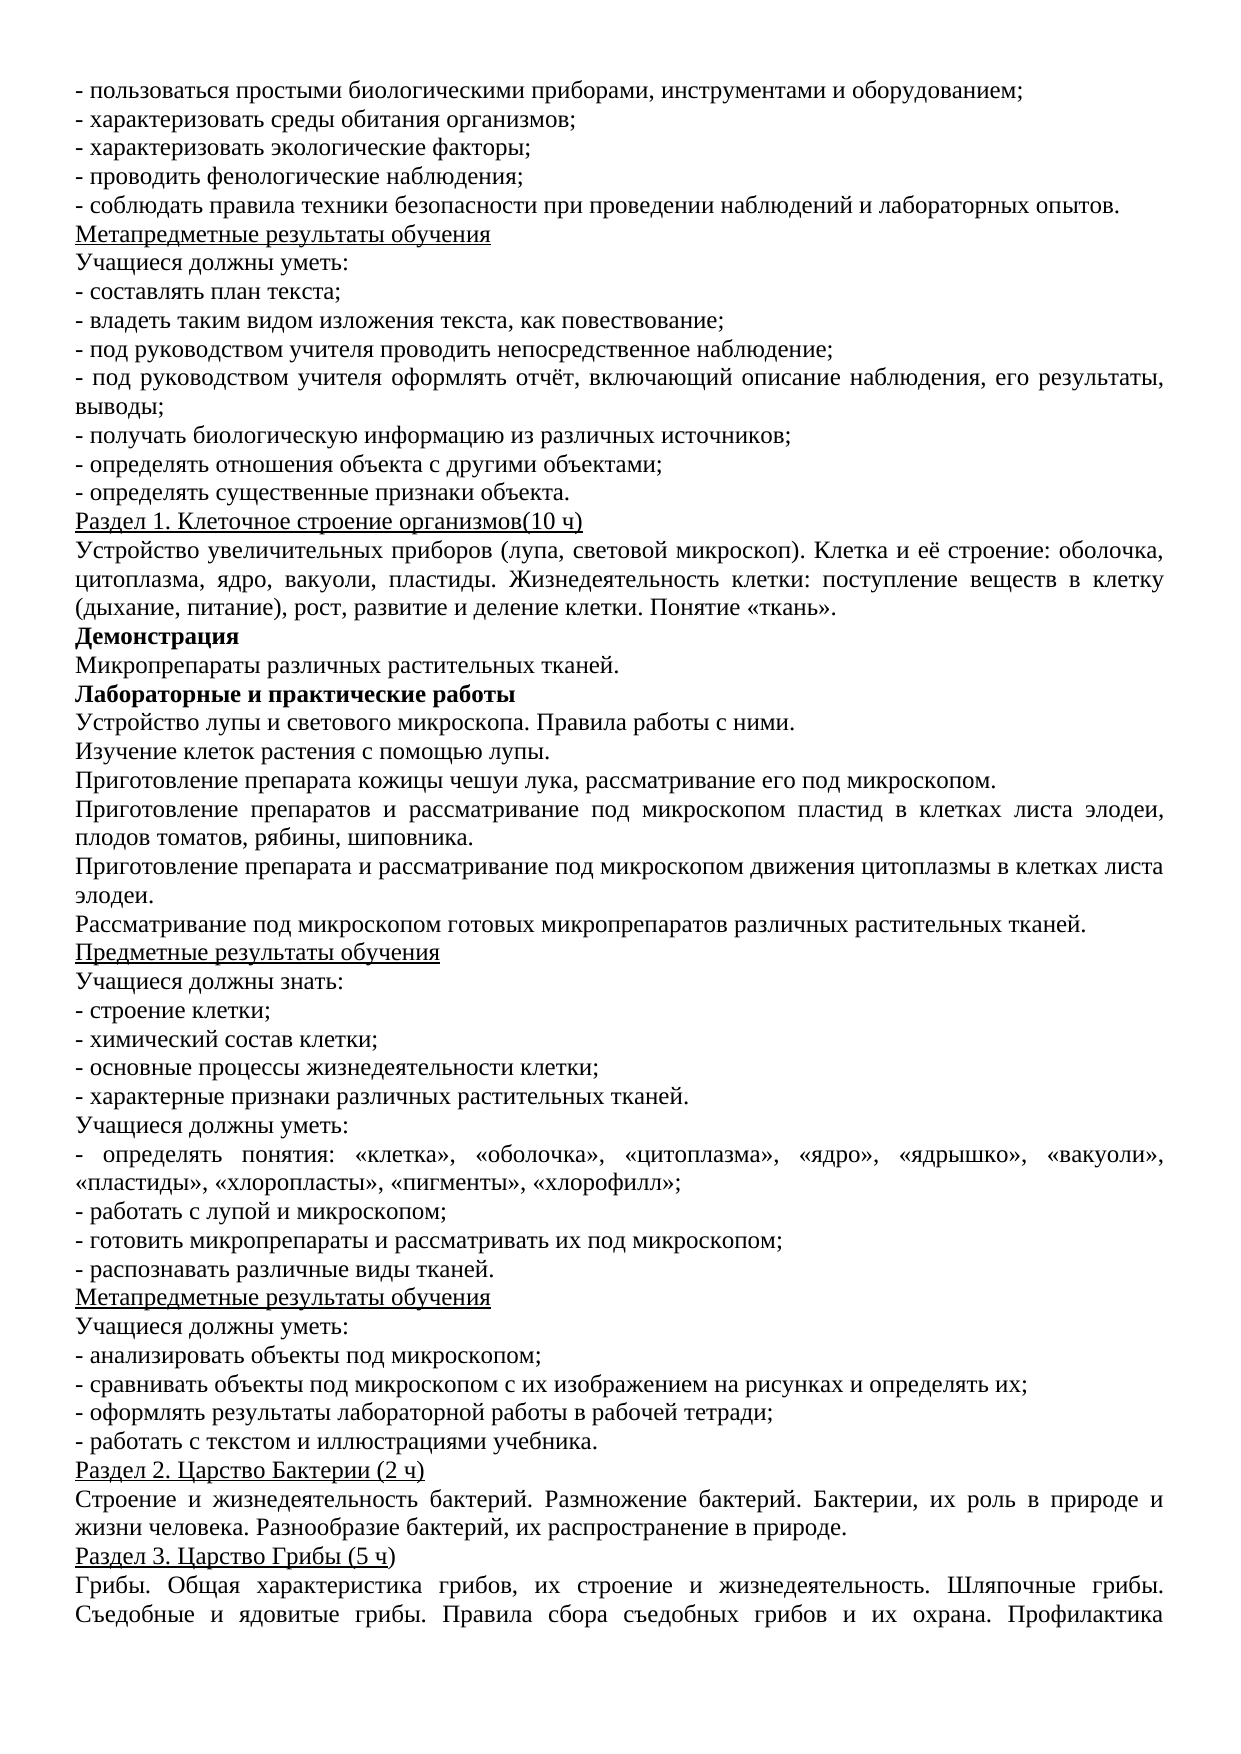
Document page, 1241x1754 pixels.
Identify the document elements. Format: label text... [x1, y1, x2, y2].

text Микропрепараты различных растительных тканей. [75, 650, 1165, 679]
text Метапредметные результаты обучения [75, 219, 1165, 247]
text Приготовление препарата и рассматривание под микроскопом движения цитоплазмы в клетках листа элодеи. [75, 851, 1165, 909]
text Учащиеся должны уметь: [75, 1110, 1165, 1139]
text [75, 1570, 1165, 1627]
text - соблюдать правила техники безопасности при проведении наблюдений и лабораторных опытов. [75, 190, 1165, 219]
text Демонстрация [75, 621, 1165, 650]
text - под руководством учителя оформлять отчёт, включающий описание наблюдения, его результаты, выводы; [75, 362, 1165, 420]
text Устройство лупы и светового микроскопа. Правила работы с ними. [75, 707, 1165, 736]
text - характеризовать экологические факторы; [75, 132, 1165, 161]
text Учащиеся должны уметь: [75, 247, 1165, 276]
text - составлять план текста; [75, 276, 1165, 305]
text Учащиеся должны знать: [75, 966, 1165, 995]
text - определять отношения объекта с другими объектами; [75, 449, 1165, 477]
text Устройство увеличительных приборов (лупа, световой микроскоп). Клетка и её строение: оболочка, цитоплазма, ядро, вакуоли, пластиды. Жизнедеятельность клетки: поступление веществ в клетку (дыхание, питание), рост, развитие и деление клетки. Понятие «ткань». [75, 535, 1165, 621]
text - определять существенные признаки объекта. [75, 477, 1165, 506]
text Приготовление препаратов и рассматривание под микроскопом пластид в клетках листа элодеи, плодов томатов, рябины, шиповника. [75, 794, 1165, 851]
text Предметные результаты обучения [75, 937, 1165, 966]
text - пользоваться простыми биологическими приборами, инструментами и оборудованием; [75, 75, 1165, 104]
text Учащиеся должны уметь: [75, 1311, 1165, 1340]
text - основные процессы жизнедеятельности клетки; [75, 1052, 1165, 1081]
text - сравнивать объекты под микроскопом с их изображением на рисунках и определять их; [75, 1369, 1165, 1397]
text Рассматривание под микроскопом готовых микропрепаратов различных растительных тканей. [75, 909, 1165, 937]
text - готовить микропрепараты и рассматривать их под микроскопом; [75, 1225, 1165, 1254]
text Лабораторные и практические работы [75, 679, 1165, 707]
text - работать с лупой и микроскопом; [75, 1196, 1165, 1225]
text - характеризовать среды обитания организмов; [75, 104, 1165, 132]
text - распознавать различные виды тканей. [75, 1254, 1165, 1282]
text - определять понятия: «клетка», «оболочка», «цитоплазма», «ядро», «ядрышко», «вакуоли», «пластиды», «хлоропласты», «пигменты», «хлорофилл»; [75, 1139, 1165, 1196]
text Раздел 1. Клеточное строение организмов(10 ч) [75, 506, 1165, 535]
text Изучение клеток растения с помощью лупы. [75, 736, 1165, 765]
text - химический состав клетки; [75, 1024, 1165, 1052]
text Раздел 2. Царство Бактерии (2 ч) [75, 1455, 1165, 1484]
text - строение клетки; [75, 995, 1165, 1024]
text Приготовление препарата кожицы чешуи лука, рассматривание его под микроскопом. [75, 765, 1165, 794]
text - характерные признаки различных растительных тканей. [75, 1081, 1165, 1110]
text - работать с текстом и иллюстрациями учебника. [75, 1426, 1165, 1455]
text - владеть таким видом изложения текста, как повествование; [75, 305, 1165, 334]
text - анализировать объекты под микроскопом; [75, 1340, 1165, 1369]
text - проводить фенологические наблюдения; [75, 161, 1165, 190]
text - оформлять результаты лабораторной работы в рабочей тетради; [75, 1397, 1165, 1426]
text Раздел 3. Царство Грибы (5 ч) [75, 1541, 1165, 1570]
text Строение и жизнедеятельность бактерий. Размножение бактерий. Бактерии, их роль в природе и жизни человека. Разнообразие бактерий, их распространение в природе. [75, 1484, 1165, 1541]
text - получать биологическую информацию из различных источников; [75, 420, 1165, 449]
text - под руководством учителя проводить непосредственное наблюдение; [75, 334, 1165, 362]
text Метапредметные результаты обучения [75, 1282, 1165, 1311]
